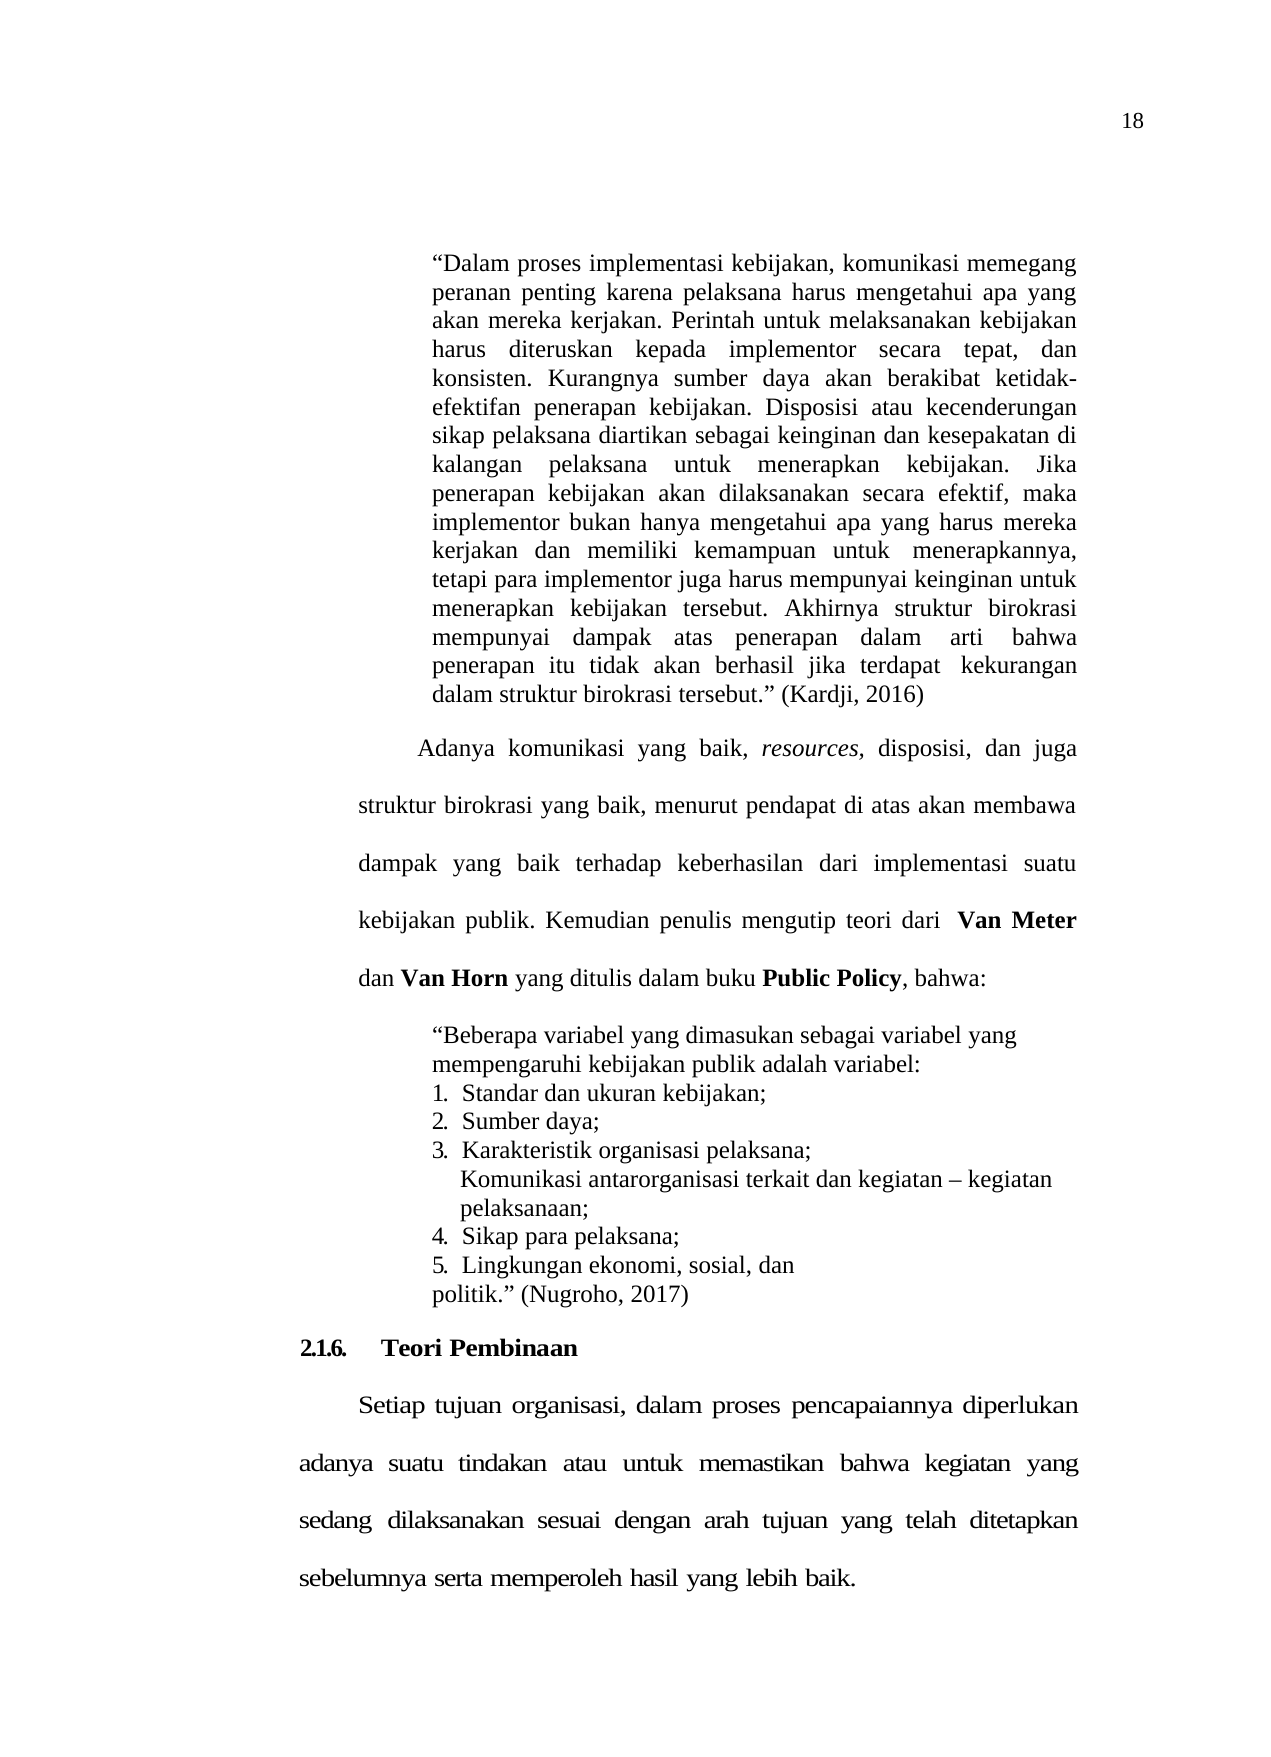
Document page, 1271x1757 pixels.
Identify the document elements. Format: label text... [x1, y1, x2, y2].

list Sikap para pelaksana; [432, 1221, 1192, 1250]
list Karakteristik organisasi pelaksana; [432, 1135, 1192, 1164]
list Standar dan ukuran kebijakan; [432, 1078, 1192, 1107]
list Lingkungan ekonomi, sosial, dan politik.” (Nugroho, 2017) [432, 1250, 883, 1308]
subtitle Teori Pembinaan [300, 1333, 1192, 1362]
text Adanya komunikasi yang baik, resources, disposisi, dan juga struktur birokrasi yang baik, menurut pendapat di atas akan membawa dampak yang baik terhadap keberhasilan dari implementasi suatu kebijakan publik. Kemudian penulis mengutip teori dari Van Meter dan Van Horn yang ditulis dalam buku Public Policy, bahwa: [358, 733, 1077, 992]
text Setiap tujuan organisasi, dalam proses pencapaiannya diperlukan adanya suatu tindakan atau untuk memastikan bahwa kegiatan yang sedang dilaksanakan sesuai dengan arah tujuan yang telah ditetapkan sebelumnya serta memperoleh hasil yang lebih baik. [299, 1390, 1079, 1591]
text “Beberapa variabel yang dimasukan sebagai variabel yang mempengaruhi kebijakan publik adalah variabel: [432, 1021, 1017, 1078]
text Komunikasi antarorganisasi terkait dan kegiatan – kegiatan pelaksanaan; [460, 1164, 1055, 1221]
text “Dalam proses implementasi kebijakan, komunikasi memegang peranan penting karena pelaksana harus mengetahui apa yang akan mereka kerjakan. Perintah untuk melaksanakan kebijakan harus diteruskan kepada implementor secara tepat, dan konsisten. Kurangnya sumber daya akan berakibat ketidak- efektifan penerapan kebijakan. Disposisi atau kecenderungan sikap pelaksana diartikan sebagai keinginan dan kesepakatan di kalangan pelaksana untuk menerapkan kebijakan. Jika penerapan kebijakan akan dilaksanakan secara efektif, maka implementor bukan hanya mengetahui apa yang harus mereka kerjakan dan memiliki kemampuan untuk menerapkannya, tetapi para implementor juga harus mempunyai keinginan untuk menerapkan kebijakan tersebut. Akhirnya struktur birokrasi mempunyai dampak atas penerapan dalam arti bahwa penerapan itu tidak akan berhasil jika terdapat kekurangan dalam struktur birokrasi tersebut.” (Kardji, 2016) [432, 248, 1077, 708]
list Sumber daya; [432, 1107, 1192, 1135]
